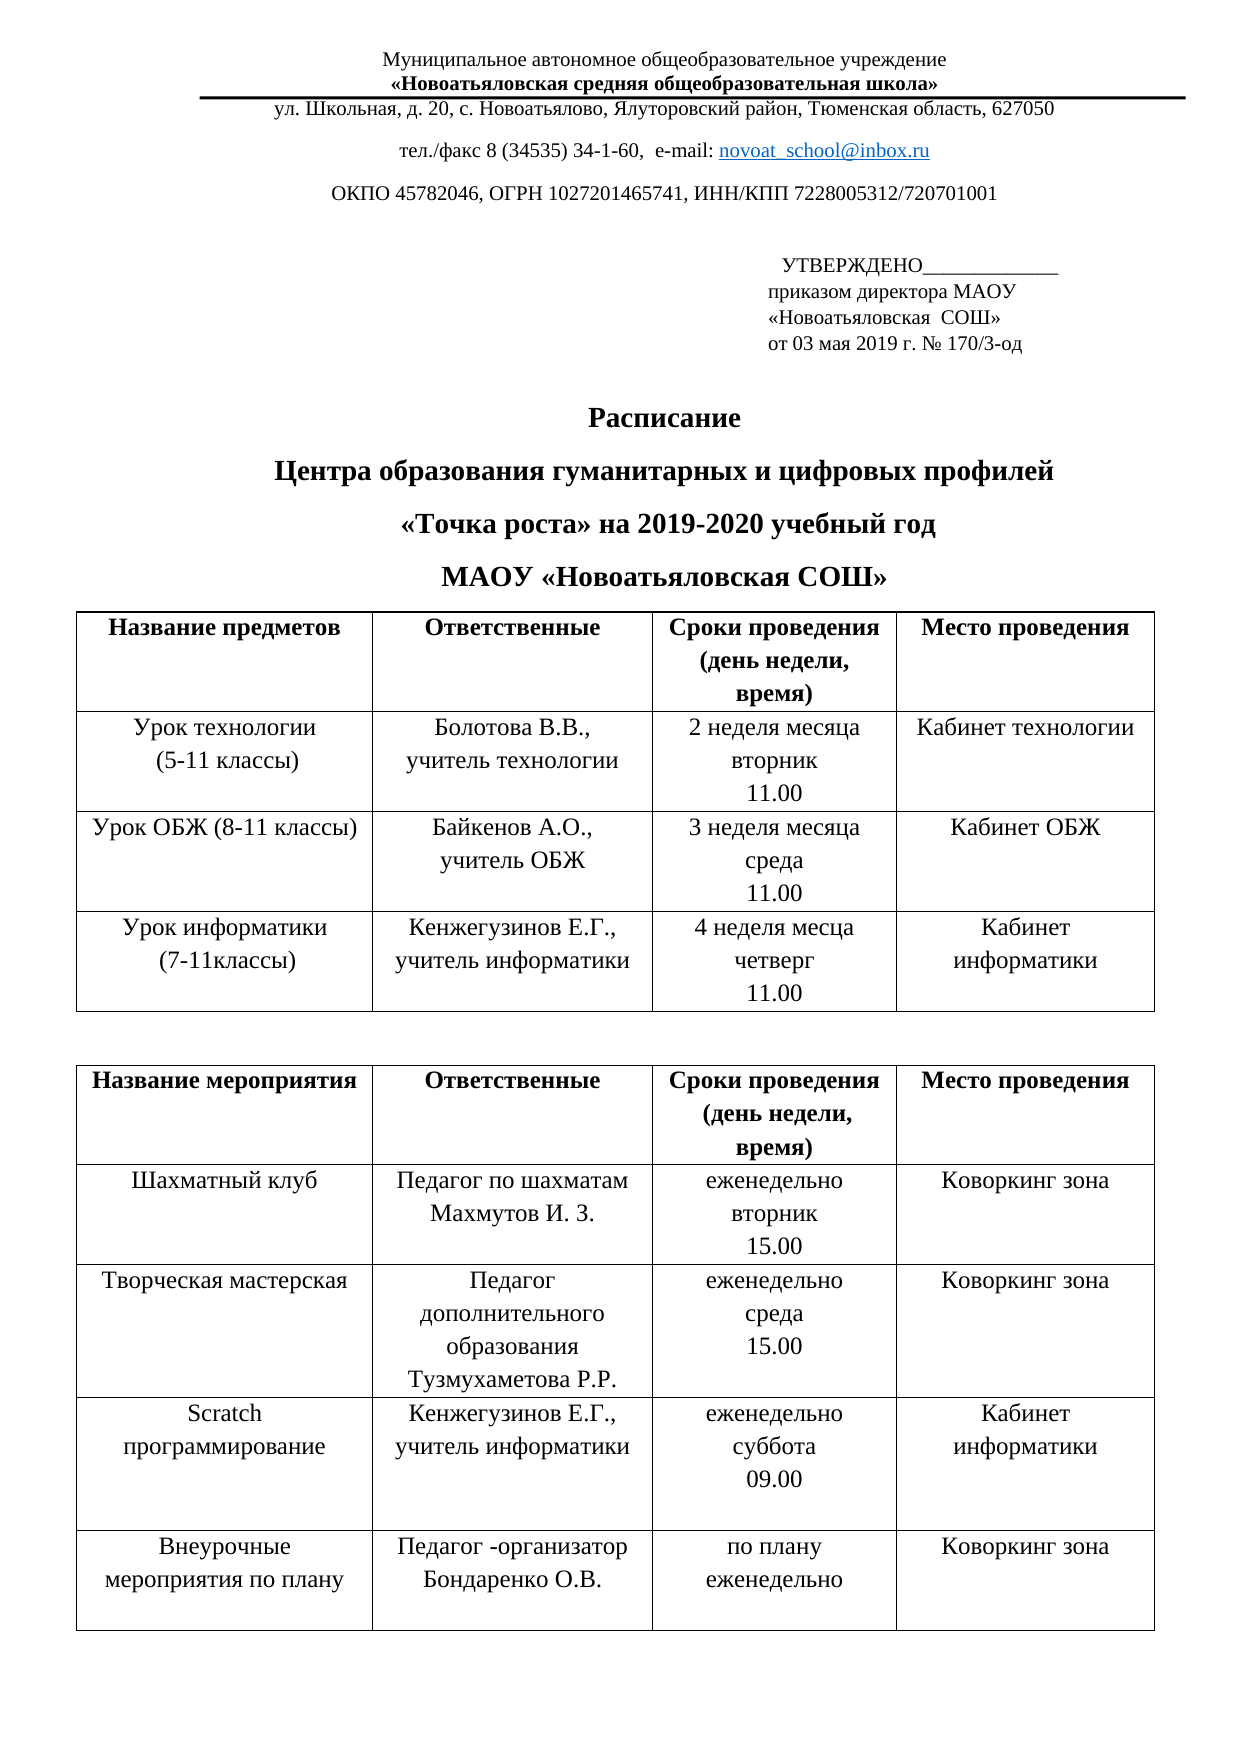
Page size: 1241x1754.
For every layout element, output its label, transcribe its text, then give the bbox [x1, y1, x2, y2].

text МАОУ «Новоатьяловская СОШ» [177, 559, 1152, 592]
table_cell Педагог дополнительного образования Тузмухаметова Р.Р. [373, 1265, 652, 1397]
table_header Сроки проведения (день недели, время) [653, 613, 896, 711]
table_cell Коворкинг зона [897, 1265, 1154, 1397]
table_cell еженедельно суббота 09.00 [653, 1398, 896, 1530]
text «Точка роста» на 2019-2020 учебный год [177, 506, 1152, 539]
table_cell Урок технологии (5-11 классы) [77, 712, 372, 811]
table_cell Байкенов А.О., учитель ОБЖ [373, 812, 652, 911]
text Центра образования гуманитарных и цифровых профилей [177, 453, 1152, 487]
text приказом директора МАОУ «Новоатьяловская СОШ» [768, 279, 1152, 329]
table_cell Болотова В.В., учитель технологии [373, 712, 652, 811]
text Муниципальное автономное общеобразовательное учреждение [177, 47, 1152, 71]
table_header Ответственные [373, 613, 652, 711]
table_cell по плану еженедельно [653, 1531, 896, 1630]
table_header Сроки проведения (день недели, время) [653, 1066, 896, 1164]
table_header Место проведения [897, 613, 1154, 711]
table_cell Урок информатики (7-11классы) [77, 912, 372, 1011]
text Расписание [177, 400, 1152, 434]
table_header Место проведения [897, 1066, 1154, 1164]
table_cell Урок ОБЖ (8-11 классы) [77, 812, 372, 911]
text от 03 мая 2019 г. № 170/3-од [768, 331, 1152, 355]
table_cell Внеурочные мероприятия по плану [77, 1531, 372, 1630]
table_cell Коворкинг зона [897, 1165, 1154, 1264]
table_header Ответственные [373, 1066, 652, 1164]
table_cell Коворкинг зона [897, 1531, 1154, 1630]
table_cell 2 неделя месяца вторник 11.00 [653, 712, 896, 811]
table_cell 3 неделя месяца среда 11.00 [653, 812, 896, 911]
table_cell 4 неделя месца четверг 11.00 [653, 912, 896, 1011]
table_cell Педагог по шахматам Махмутов И. З. [373, 1165, 652, 1264]
text ул. Школьная, д. 20, с. Новоатьялово, Ялуторовский район, Тюменская область, 627050 [177, 95, 1152, 119]
text УТВЕРЖДЕНО_____________ [177, 253, 1152, 277]
table_cell Scratch программирование [77, 1398, 372, 1530]
table_cell Педагог -организатор Бондаренко О.В. [373, 1531, 652, 1630]
text «Новоатьяловская средняя общеобразовательная школа» [177, 71, 1152, 95]
table_cell Кабинет информатики [897, 912, 1154, 1011]
table_cell Кенжегузинов Е.Г., учитель информатики [373, 912, 652, 1011]
table_cell Кенжегузинов Е.Г., учитель информатики [373, 1398, 652, 1530]
table_cell Кабинет ОБЖ [897, 812, 1154, 911]
text ОКПО 45782046, ОГРН 1027201465741, ИНН/КПП 7228005312/720701001 [177, 181, 1152, 205]
table_header Название мероприятия [77, 1066, 372, 1164]
table_cell еженедельно среда 15.00 [653, 1265, 896, 1397]
table_cell Творческая мастерская [77, 1265, 372, 1397]
table_cell Кабинет информатики [897, 1398, 1154, 1530]
table_cell Шахматный клуб [77, 1165, 372, 1264]
table_cell Кабинет технологии [897, 712, 1154, 811]
text тел./факс 8 (34535) 34-1-60, e-mail: novoat_school@inbox.ru [177, 138, 1152, 162]
table_header Название предметов [77, 613, 372, 711]
table_cell еженедельно вторник 15.00 [653, 1165, 896, 1264]
